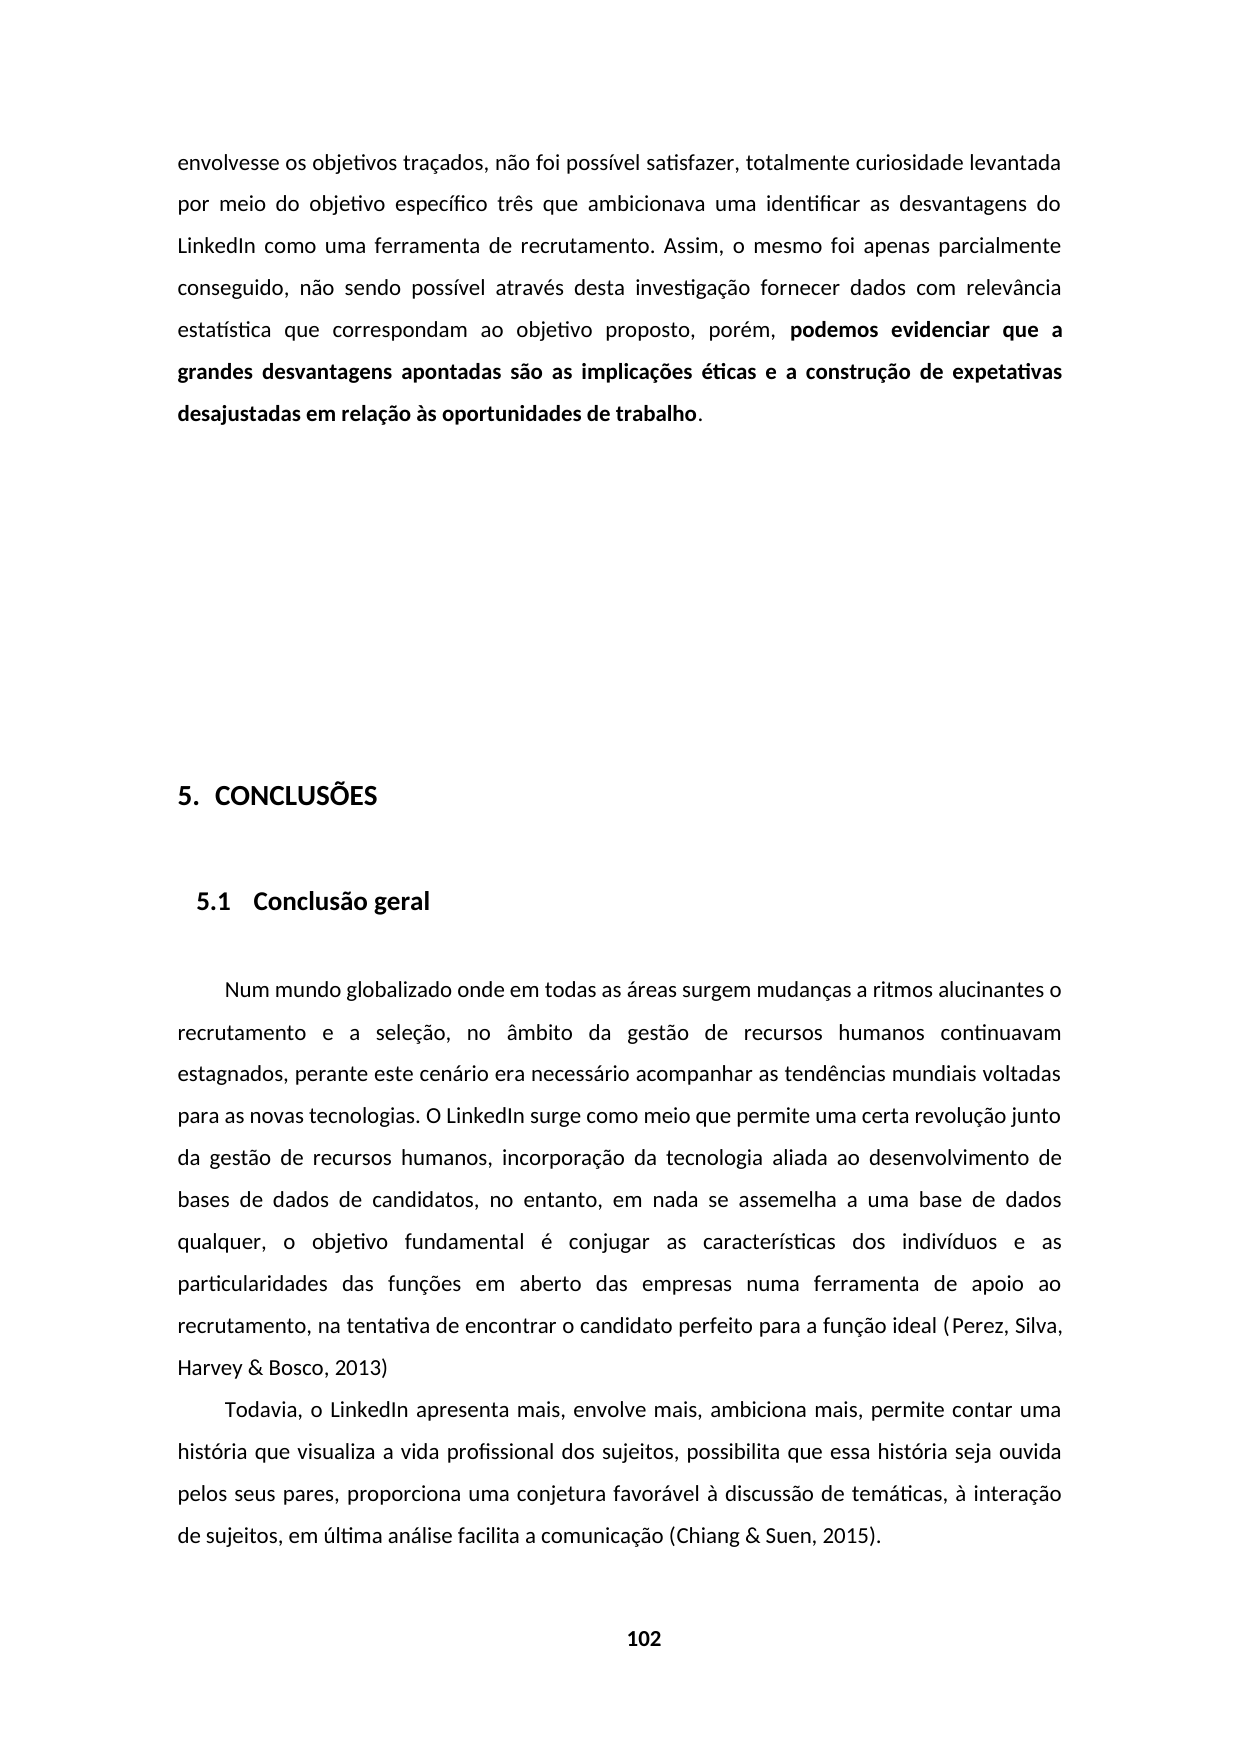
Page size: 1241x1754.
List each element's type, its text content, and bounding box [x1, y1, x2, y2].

text Todavia, o LinkedIn apresenta mais, envolve mais, ambiciona mais, permite contar uma história que visualiza a vida profissional dos sujeitos, possibilita que essa história seja ouvida pelos seus pares, proporciona uma conjetura favorável à discussão de temáticas, à interação de sujeitos, em última análise facilita a comunicação (Chiang & Suen, 2015). [177, 1395, 1063, 1549]
subtitle CONCLUSÕES [177, 777, 1063, 813]
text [177, 148, 1063, 427]
text Num mundo globalizado onde em todas as áreas surgem mudanças a ritmos alucinantes o recrutamento e a seleção, no âmbito da gestão de recursos humanos continuavam estagnados, perante este cenário era necessário acompanhar as tendências mundiais voltadas para as novas tecnologias. O LinkedIn surge como meio que permite uma certa revolução junto da gestão de recursos humanos, incorporação da tecnologia aliada ao desenvolvimento de bases de dados de candidatos, no entanto, em nada se assemelha a uma base de dados qualquer, o objetivo fundamental é conjugar as características dos indivíduos e as particularidades das funções em aberto das empresas numa ferramenta de apoio ao recrutamento, na tentativa de encontrar o candidato perfeito para a função ideal (Perez, Silva, Harvey & Bosco, 2013) [177, 976, 1063, 1381]
subtitle Conclusão geral [196, 884, 1063, 917]
